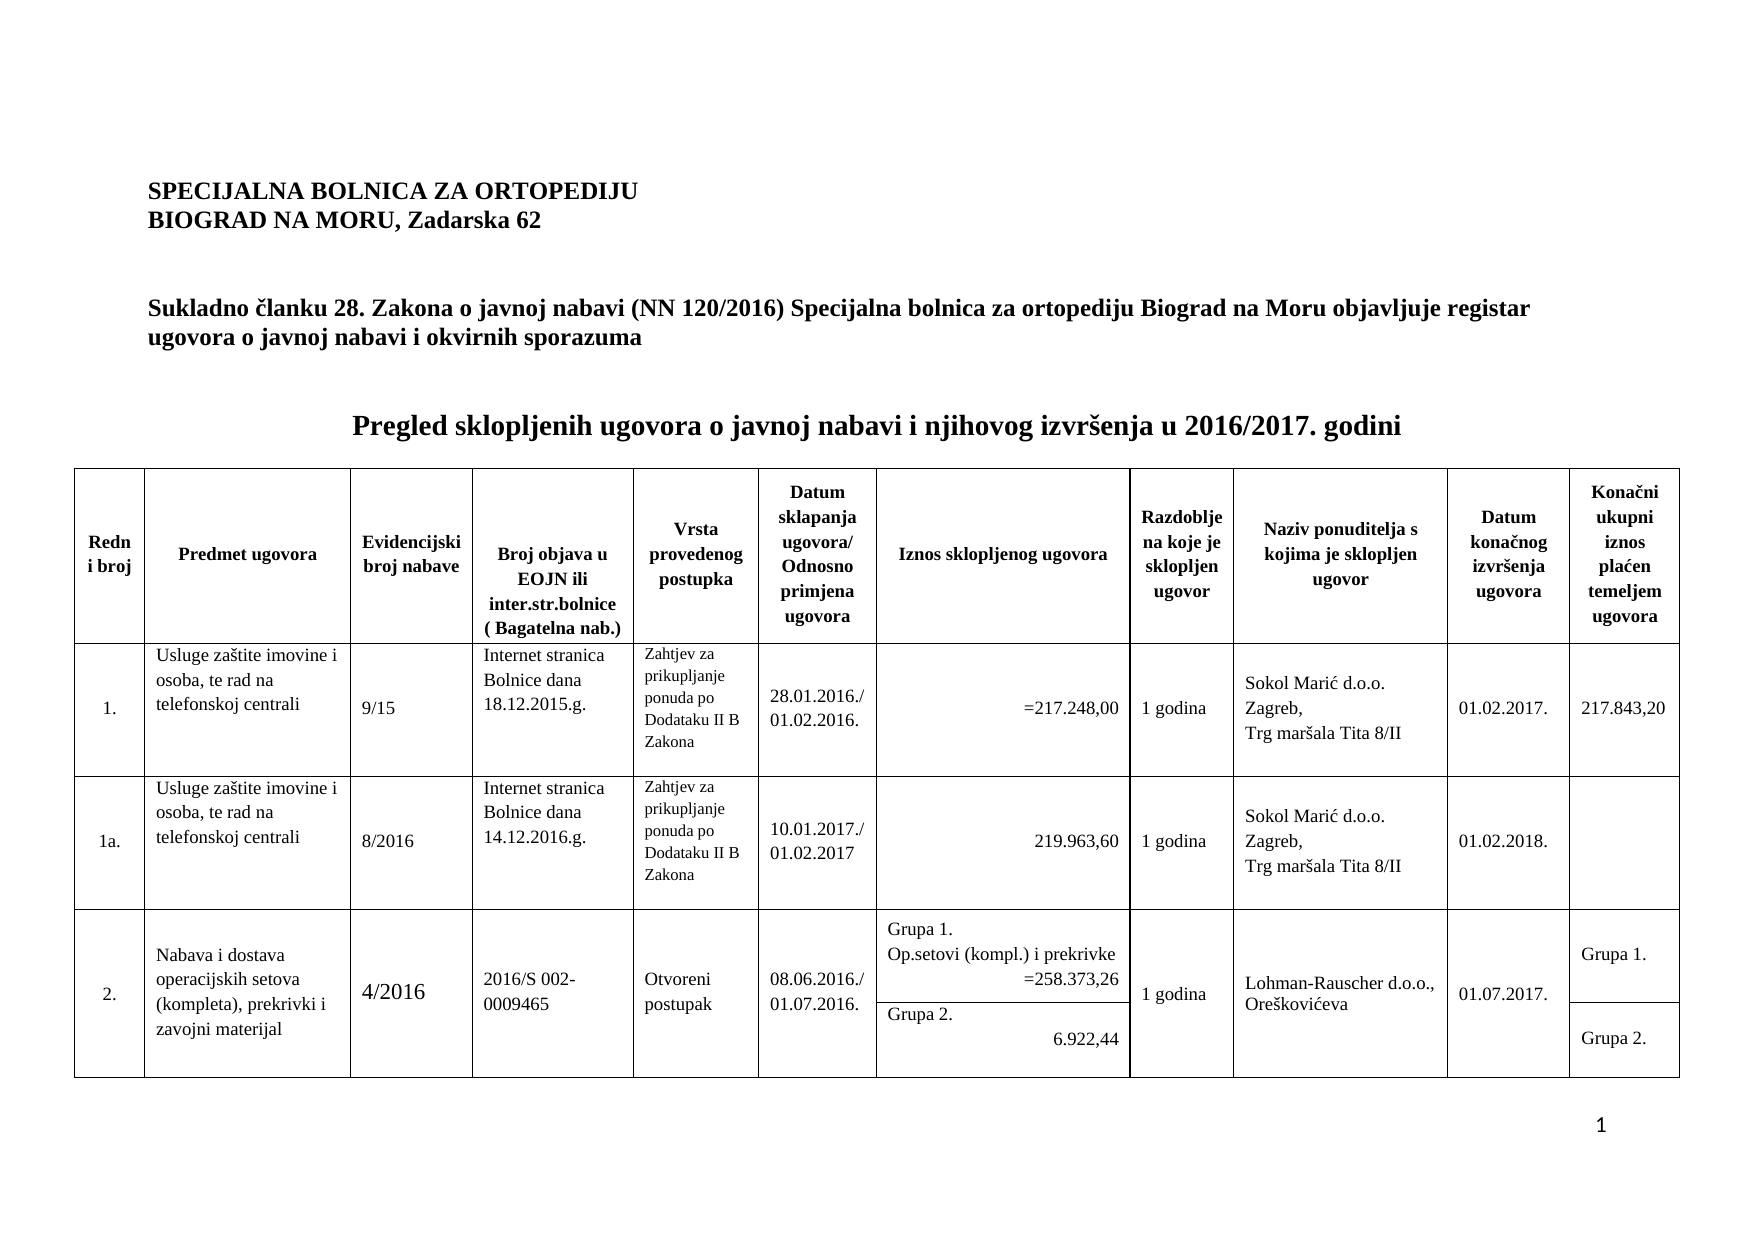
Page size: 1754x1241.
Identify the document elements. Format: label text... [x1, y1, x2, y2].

table_cell 8/2016 [351, 777, 472, 908]
table_header Broj objava u EOJN ili inter.str.bolnice ( Bagatelna nab.) [473, 469, 633, 643]
table_header Redni broj [75, 469, 144, 643]
table_header Iznos sklopljenog ugovora [877, 469, 1129, 643]
table_cell =217.248,00 [877, 644, 1129, 776]
table_cell Internet stranica Bolnice dana 18.12.2015.g. [473, 644, 633, 776]
table_cell Sokol Marić d.o.o. Zagreb, Trg maršala Tita 8/II [1234, 777, 1447, 908]
table_cell 01.02.2018. [1448, 777, 1569, 908]
table_cell 4/2016 [351, 910, 472, 1077]
table_header Konačni ukupni iznos plaćen temeljem ugovora [1570, 469, 1679, 643]
table_header Datum konačnog izvršenja ugovora [1448, 469, 1569, 643]
table_cell 01.07.2017. [1448, 910, 1569, 1077]
table_cell 1 godina [1131, 910, 1233, 1077]
table_header Vrsta provedenog postupka [634, 469, 758, 643]
table_cell Internet stranica Bolnice dana 14.12.2016.g. [473, 777, 633, 908]
table_cell Grupa 2. [1570, 1003, 1679, 1077]
table_cell Nabava i dostava operacijskih setova (kompleta), prekrivki i zavojni materijal [145, 910, 350, 1077]
text SPECIJALNA BOLNICA ZA ORTOPEDIJU [148, 176, 1606, 205]
table_cell Sokol Marić d.o.o. Zagreb, Trg maršala Tita 8/II [1234, 644, 1447, 776]
table_cell Zahtjev za prikupljanje ponuda po Dodataku II B Zakona [634, 777, 758, 908]
table_cell Zahtjev za prikupljanje ponuda po Dodataku II B Zakona [634, 644, 758, 776]
table_cell 08.06.2016./ 01.07.2016. [759, 910, 876, 1077]
table_header Razdoblje na koje je sklopljen ugovor [1131, 469, 1233, 643]
table_cell 2. [75, 910, 144, 1077]
table_cell 219.963,60 [877, 777, 1129, 908]
table_cell 1 godina [1131, 777, 1233, 908]
table_cell 28.01.2016./ 01.02.2016. [759, 644, 876, 776]
table_header Naziv ponuditelja s kojima je sklopljen ugovor [1234, 469, 1447, 643]
table_header Evidencijski broj nabave [351, 469, 472, 643]
table_cell 10.01.2017./ 01.02.2017 [759, 777, 876, 908]
table_cell Otvoreni postupak [634, 910, 758, 1077]
table_cell 1 godina [1131, 644, 1233, 776]
table_header Predmet ugovora [145, 469, 350, 643]
table_cell [1570, 777, 1679, 908]
table_header Datum sklapanja ugovora/ Odnosno primjena ugovora [759, 469, 876, 643]
table_cell Usluge zaštite imovine i osoba, te rad na telefonskoj centrali [145, 777, 350, 908]
text BIOGRAD NA MORU, Zadarska 62 [148, 205, 1606, 234]
table_cell 217.843,20 [1570, 644, 1679, 776]
table_cell 1. [75, 644, 144, 776]
text Pregled sklopljenih ugovora o javnoj nabavi i njihovog izvršenja u 2016/2017. godini [148, 408, 1606, 442]
table_cell 1a. [75, 777, 144, 908]
table_cell 9/15 [351, 644, 472, 776]
table_cell Usluge zaštite imovine i osoba, te rad na telefonskoj centrali [145, 644, 350, 776]
table_cell Grupa 2. 6.922,44 [877, 1003, 1129, 1077]
text Sukladno članku 28. Zakona o javnoj nabavi (NN 120/2016) Specijalna bolnica za ortopediju Biograd na Moru objavljuje registar ugovora o javnoj nabavi i okvirnih sporazuma [148, 293, 1606, 351]
table_cell 2016/S 002-0009465 [473, 910, 633, 1077]
table_cell Grupa 1. [1570, 910, 1679, 1002]
table_cell 01.02.2017. [1448, 644, 1569, 776]
table_cell Grupa 1. Op.setovi (kompl.) i prekrivke =258.373,26 [877, 910, 1129, 1002]
table_cell Lohman-Rauscher d.o.o., Oreškovićeva [1234, 910, 1447, 1077]
